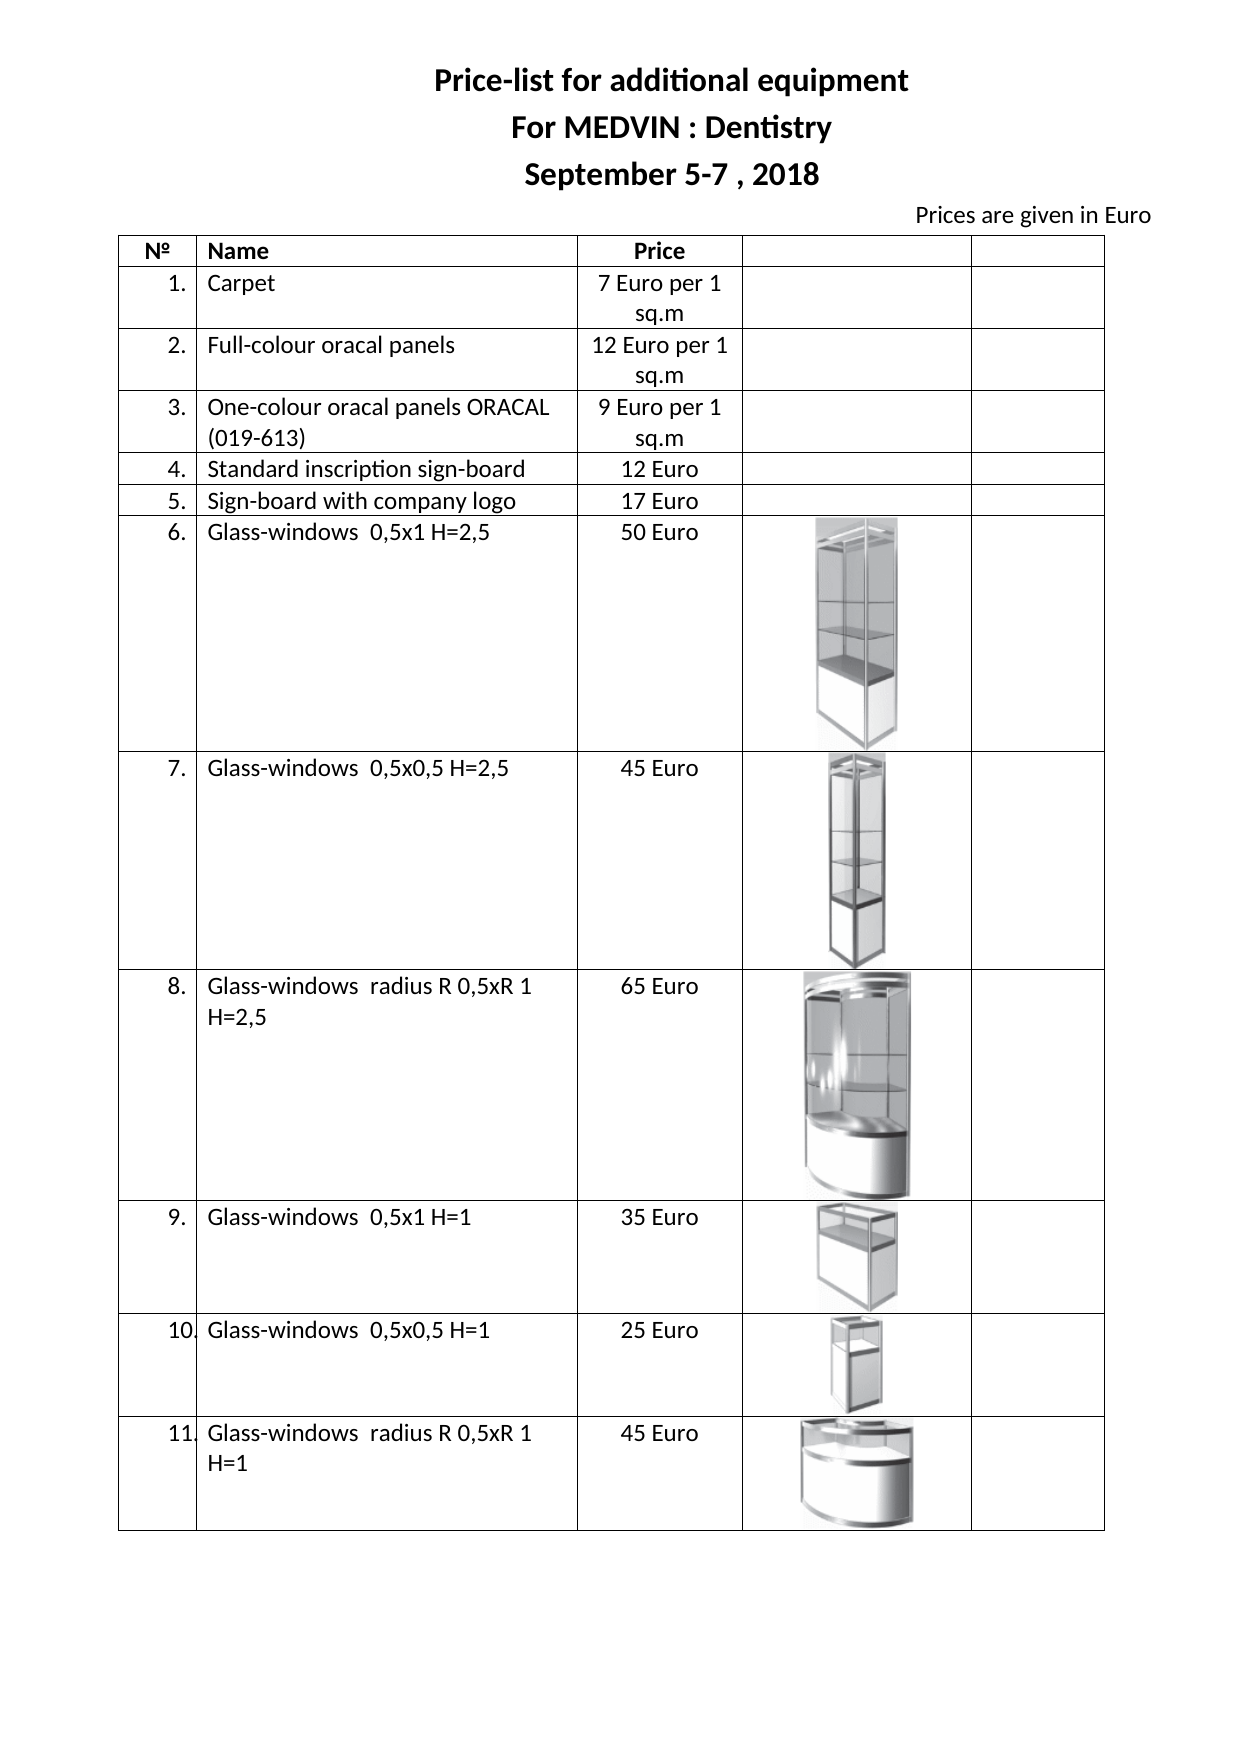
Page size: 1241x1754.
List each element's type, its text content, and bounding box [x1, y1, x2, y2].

table_cell 12 Euro [578, 453, 742, 484]
table_cell [743, 267, 971, 328]
table_cell Glass-windows 0,5х1 Н=2,5 [197, 516, 577, 751]
table_cell Glass-windows 0,5х0,5 Н=1 [197, 1314, 577, 1416]
table_header № [119, 236, 196, 266]
table_cell [887, 752, 971, 969]
table_cell 45 Euro [578, 1417, 742, 1529]
table_cell Sign-board with company logo [197, 485, 577, 515]
table_cell 35 Euro [578, 1201, 742, 1313]
table_cell 65 Euro [578, 970, 742, 1200]
table_cell [972, 267, 1104, 328]
table_cell [743, 391, 971, 452]
table_cell Glass-windows radius R 0,5хR 1 Н=2,5 [197, 970, 577, 1200]
table_cell [743, 1417, 800, 1529]
table_cell Glass-windows 0,5х1 Н=1 [197, 1201, 577, 1313]
table_cell [743, 485, 971, 515]
table_cell [119, 1417, 196, 1529]
table_cell [972, 752, 1104, 969]
table_cell [898, 1201, 971, 1313]
table_cell [119, 752, 196, 969]
table_cell [972, 516, 1104, 751]
table_cell Glass-windows radius R 0,5хR 1 Н=1 [197, 1417, 577, 1529]
table_cell [743, 1201, 816, 1313]
table_cell [972, 1417, 1104, 1529]
table_cell Full-colour oracal panels [197, 329, 577, 390]
table_cell [743, 329, 971, 390]
table_cell 45 Euro [578, 752, 742, 969]
text Price-list for additional equipment [118, 59, 1152, 100]
table_cell Glass-windows 0,5х0,5 Н=2,5 [197, 752, 577, 969]
text September 5-7 , 2018 [118, 153, 1152, 193]
table_cell [119, 1201, 196, 1313]
table_cell [119, 516, 196, 751]
table_cell [119, 970, 196, 1200]
table_cell 9 Euro per 1 sq.m [578, 391, 742, 452]
table_cell [119, 391, 196, 452]
table_cell One-colour oracal panels ORACAL (019-613) [197, 391, 577, 452]
table_cell [743, 453, 971, 484]
table_header Price [578, 236, 742, 266]
table_cell 17 Euro [578, 485, 742, 515]
table_cell [972, 453, 1104, 484]
table_cell Standard inscription sign-board [197, 453, 577, 484]
table_cell [119, 267, 196, 328]
table_cell [743, 970, 971, 1200]
table_cell [972, 391, 1104, 452]
table_cell [972, 970, 1104, 1200]
table_cell 7 Euro per 1 sq.m [578, 267, 742, 328]
table_cell [119, 329, 196, 390]
table_cell [972, 1201, 1104, 1313]
text For MEDVIN : Dentistry [118, 106, 1152, 147]
text Prices are given in Euro [118, 199, 1152, 230]
table_cell [972, 1314, 1104, 1416]
table_cell [914, 1417, 971, 1529]
table_cell 12 Euro per 1 sq.m [578, 329, 742, 390]
table_cell 25 Euro [578, 1314, 742, 1416]
table_cell [972, 329, 1104, 390]
table_header Name [197, 236, 577, 266]
table_cell [743, 516, 971, 751]
table_cell [972, 485, 1104, 515]
table_cell [119, 485, 196, 515]
table_cell Carpet [197, 267, 577, 328]
table_cell [119, 1314, 196, 1416]
table_header [972, 236, 1104, 266]
table_cell [743, 752, 828, 969]
table_cell [119, 453, 196, 484]
table_header [743, 236, 971, 266]
table_cell [743, 1314, 971, 1416]
table_cell 50 Euro [578, 516, 742, 751]
